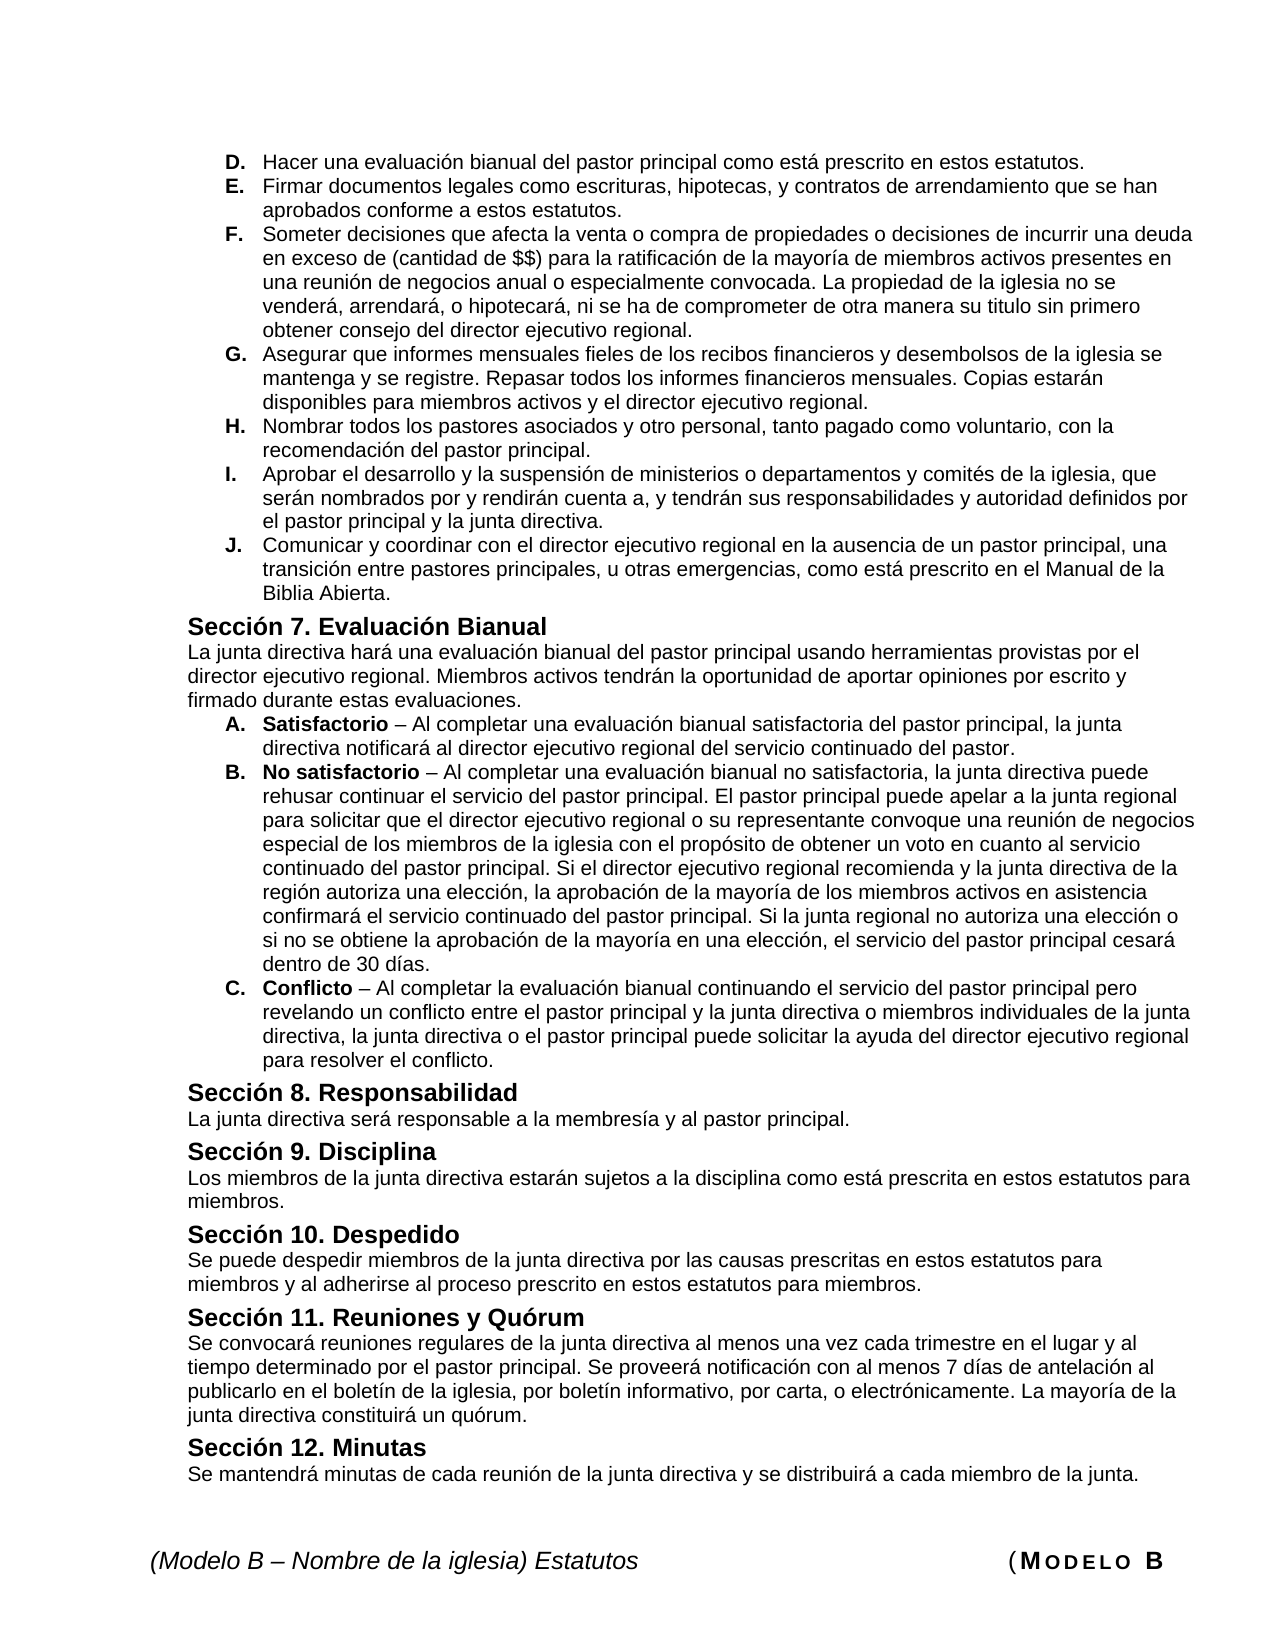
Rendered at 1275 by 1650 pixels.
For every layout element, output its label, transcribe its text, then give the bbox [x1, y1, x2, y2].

text La junta directiva hará una evaluación bianual del pastor principal usando herramientas provistas por el director ejecutivo regional. Miembros activos tendrán la oportunidad de aportar opiniones por escrito y firmado durante estas evaluaciones. [187, 640, 1200, 712]
list Satisfactorio – Al completar una evaluación bianual satisfactoria del pastor principal, la junta directiva notificará al director ejecutivo regional del servicio continuado del pastor. [225, 712, 1200, 760]
text Los miembros de la junta directiva estarán sujetos a la disciplina como está prescrita en estos estatutos para miembros. [187, 1165, 1200, 1213]
subtitle Evaluación Bianual [187, 611, 1200, 640]
text Se puede despedir miembros de la junta directiva por las causas prescritas en estos estatutos para miembros y al adherirse al proceso prescrito en estos estatutos para miembros. [187, 1248, 1200, 1296]
list No satisfactorio – Al completar una evaluación bianual no satisfactoria, la junta directiva puede rehusar continuar el servicio del pastor principal. El pastor principal puede apelar a la junta regional para solicitar que el director ejecutivo regional o su representante convoque una reunión de negocios especial de los miembros de la iglesia con el propósito de obtener un voto en cuanto al servicio continuado del pastor principal. Si el director ejecutivo regional recomienda y la junta directiva de la región autoriza una elección, la aprobación de la mayoría de los miembros activos en asistencia confirmará el servicio continuado del pastor principal. Si la junta regional no autoriza una elección o si no se obtiene la aprobación de la mayoría en una elección, el servicio del pastor principal cesará dentro de 30 días. [225, 760, 1200, 976]
subtitle Disciplina [187, 1137, 1200, 1165]
text Se convocará reuniones regulares de la junta directiva al menos una vez cada trimestre en el lugar y al tiempo determinado por el pastor principal. Se proveerá notificación con al menos 7 días de antelación al publicarlo en el boletín de la iglesia, por boletín informativo, por carta, o electrónicamente. La mayoría de la junta directiva constituirá un quórum. [187, 1331, 1200, 1427]
list Comunicar y coordinar con el director ejecutivo regional en la ausencia de un pastor principal, una transición entre pastores principales, u otras emergencias, como está prescrito en el Manual de la Biblia Abierta. [225, 533, 1200, 605]
subtitle Minutas [187, 1433, 1200, 1462]
subtitle Reuniones y Quórum [187, 1302, 1200, 1331]
list Aprobar el desarrollo y la suspensión de ministerios o departamentos y comités de la iglesia, que serán nombrados por y rendirán cuenta a, y tendrán sus responsabilidades y autoridad definidos por el pastor principal y la junta directiva. [225, 461, 1200, 533]
list Conflicto – Al completar la evaluación bianual continuando el servicio del pastor principal pero revelando un conflicto entre el pastor principal y la junta directiva o miembros individuales de la junta directiva, la junta directiva o el pastor principal puede solicitar la ayuda del director ejecutivo regional para resolver el conflicto. [225, 976, 1200, 1071]
list Firmar documentos legales como escrituras, hipotecas, y contratos de arrendamiento que se han aprobados conforme a estos estatutos. [225, 174, 1200, 222]
subtitle Responsabilidad [187, 1078, 1200, 1106]
text Se mantendrá minutas de cada reunión de la junta directiva y se distribuirá a cada miembro de la junta. [187, 1462, 1200, 1486]
list Someter decisiones que afecta la venta o compra de propiedades o decisiones de incurrir una deuda en exceso de (cantidad de $$) para la ratificación de la mayoría de miembros activos presentes en una reunión de negocios anual o especialmente convocada. La propiedad de la iglesia no se venderá, arrendará, o hipotecará, ni se ha de comprometer de otra manera su titulo sin primero obtener consejo del director ejecutivo regional. [225, 222, 1200, 342]
list Asegurar que informes mensuales fieles de los recibos financieros y desembolsos de la iglesia se mantenga y se registre. Repasar todos los informes financieros mensuales. Copias estarán disponibles para miembros activos y el director ejecutivo regional. [225, 342, 1200, 413]
text La junta directiva será responsable a la membresía y al pastor principal. [187, 1106, 1200, 1130]
subtitle Despedido [187, 1219, 1200, 1248]
list Hacer una evaluación bianual del pastor principal como está prescrito en estos estatutos. [225, 150, 1200, 174]
list Nombrar todos los pastores asociados y otro personal, tanto pagado como voluntario, con la recomendación del pastor principal. [225, 413, 1200, 461]
